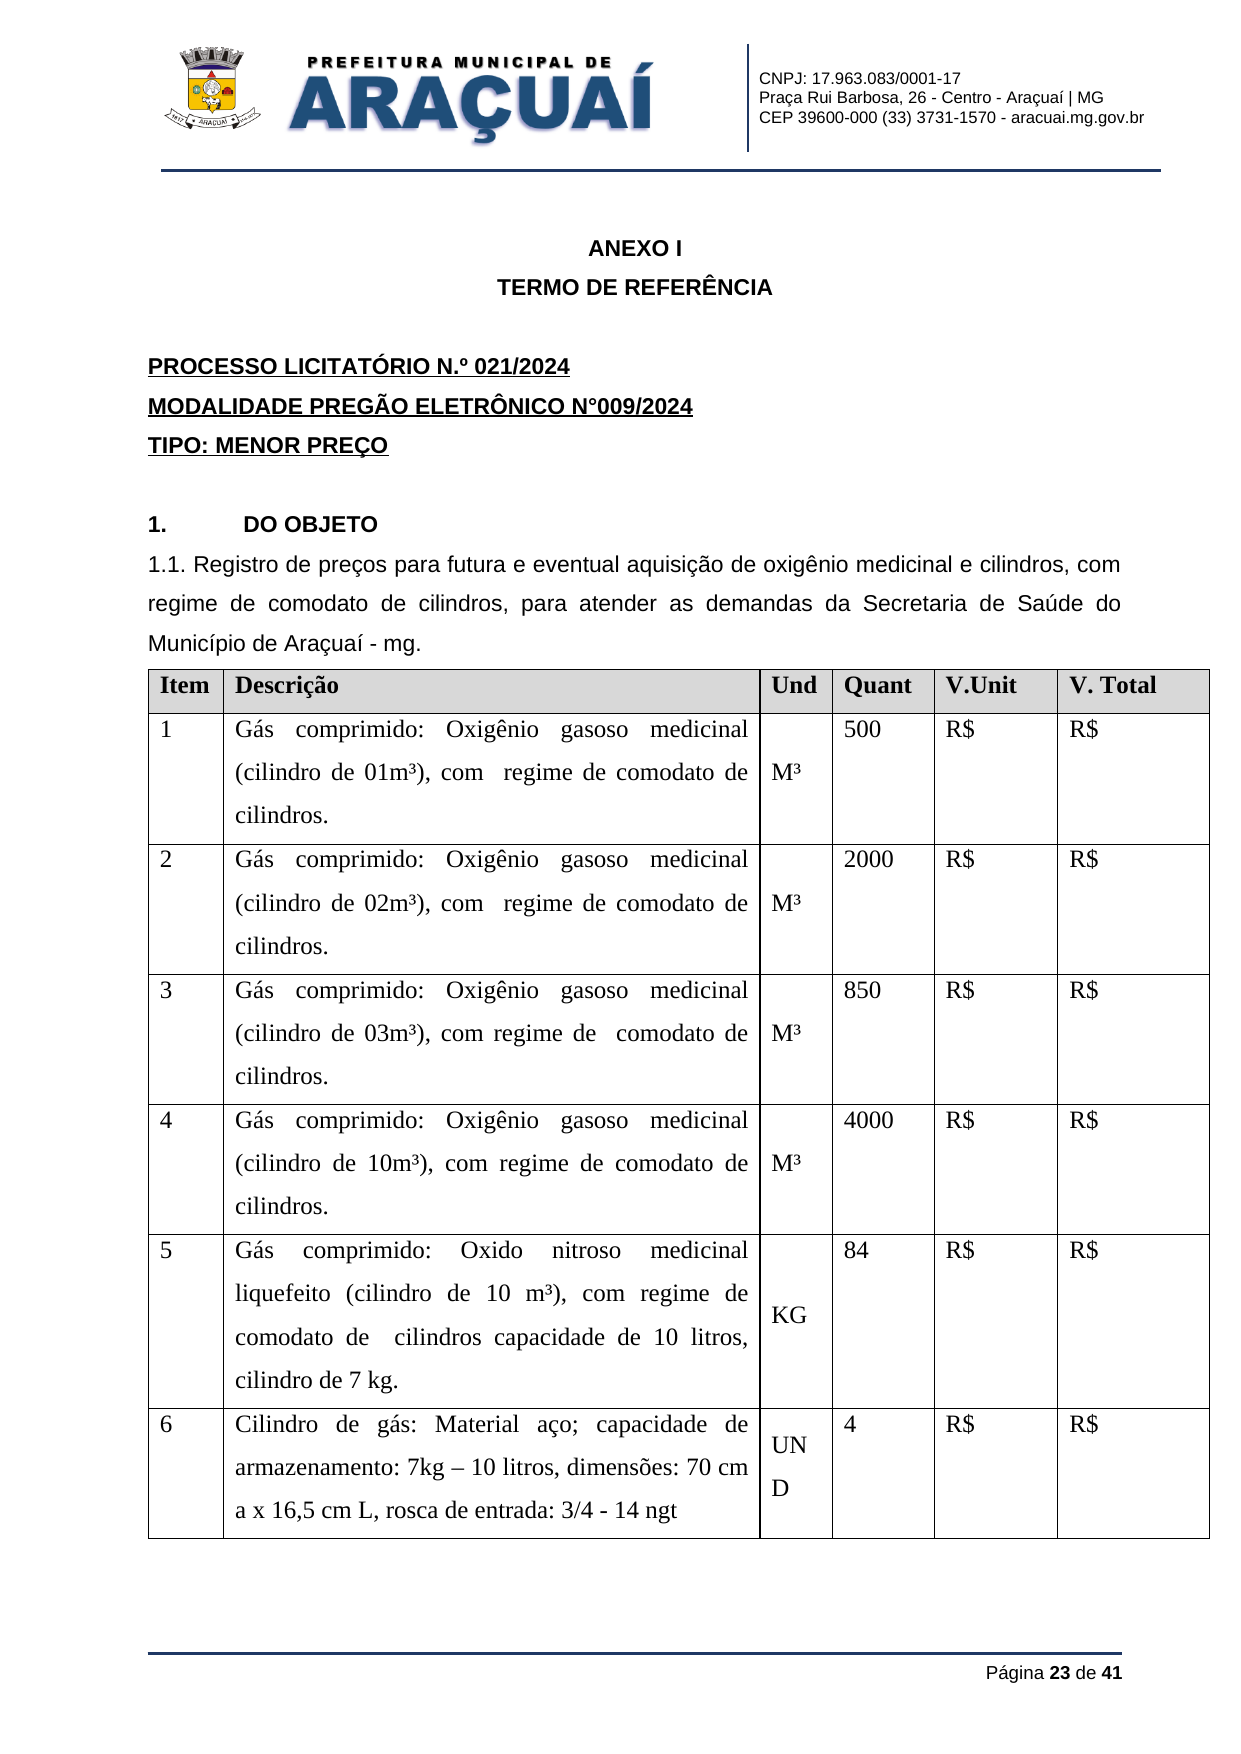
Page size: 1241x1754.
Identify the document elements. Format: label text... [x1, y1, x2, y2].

table_cell R$ [935, 714, 1057, 843]
table_cell R$ [935, 1409, 1057, 1538]
table_cell Gás comprimido: Oxido nitroso medicinal liquefeito (cilindro de 10 m³), com regime de comodato de cilindros capacidade de 10 litros, cilindro de 7 kg. [224, 1235, 759, 1408]
table_cell R$ [1058, 975, 1209, 1104]
table_cell R$ [1058, 1235, 1209, 1408]
subtitle ANEXO I [148, 235, 1122, 261]
table_cell 850 [833, 975, 934, 1104]
table_header Quant [833, 670, 934, 713]
table_cell Gás comprimido: Oxigênio gasoso medicinal (cilindro de 03m³), com regime de comodato de cilindros. [224, 975, 759, 1104]
table_cell R$ [935, 1235, 1057, 1408]
table_cell Cilindro de gás: Material aço; capacidade de armazenamento: 7kg – 10 litros, dimensões: 70 cm a x 16,5 cm L, rosca de entrada: 3/4 - 14 ngt [224, 1409, 759, 1538]
table_cell Gás comprimido: Oxigênio gasoso medicinal (cilindro de 02m³), com regime de comodato de cilindros. [224, 845, 759, 974]
table_cell R$ [935, 975, 1057, 1104]
table_cell 6 [149, 1409, 223, 1538]
table_cell R$ [1058, 714, 1209, 843]
table_cell 4000 [833, 1105, 934, 1234]
table_cell 4 [833, 1409, 934, 1538]
table_cell Gás comprimido: Oxigênio gasoso medicinal (cilindro de 10m³), com regime de comodato de cilindros. [224, 1105, 759, 1234]
table_header V.Unit [935, 670, 1057, 713]
table_cell M³ [761, 845, 832, 974]
table_cell R$ [935, 845, 1057, 974]
table_cell M³ [761, 975, 832, 1104]
table_cell 1 [149, 714, 223, 843]
table_cell 2 [149, 845, 223, 974]
table_cell 2000 [833, 845, 934, 974]
text 1. DO OBJETO [148, 511, 1122, 537]
table_header Und [761, 670, 832, 713]
table_cell 4 [149, 1105, 223, 1234]
table_cell R$ [1058, 1409, 1209, 1538]
table_header Descrição [224, 670, 759, 713]
table_cell UND [761, 1409, 832, 1538]
table_cell 500 [833, 714, 934, 843]
table_cell M³ [761, 1105, 832, 1234]
table_cell R$ [935, 1105, 1057, 1234]
table_header V. Total [1058, 670, 1209, 713]
picture [164, 47, 261, 132]
table_cell M³ [761, 714, 832, 843]
table_cell 5 [149, 1235, 223, 1408]
text 1.1. Registro de preços para futura e eventual aquisição de oxigênio medicinal e cilindros, com regime de comodato de cilindros, para atender as demandas da Secretaria de Saúde do Município de Araçuaí - mg. [148, 551, 1122, 656]
table_cell 84 [833, 1235, 934, 1408]
table_cell KG [761, 1235, 832, 1408]
text PROCESSO LICITATÓRIO N.º 021/2024 [148, 353, 1122, 379]
subtitle TERMO DE REFERÊNCIA [148, 274, 1122, 301]
text MODALIDADE PREGÃO ELETRÔNICO N°009/2024 [148, 393, 1122, 419]
table_cell Gás comprimido: Oxigênio gasoso medicinal (cilindro de 01m³), com regime de comodato de cilindros. [224, 714, 759, 843]
table_cell R$ [1058, 845, 1209, 974]
text TIPO: MENOR PREÇO [148, 432, 1122, 458]
table_cell 3 [149, 975, 223, 1104]
table_cell R$ [1058, 1105, 1209, 1234]
table_header Item [149, 670, 223, 713]
picture [282, 48, 660, 149]
